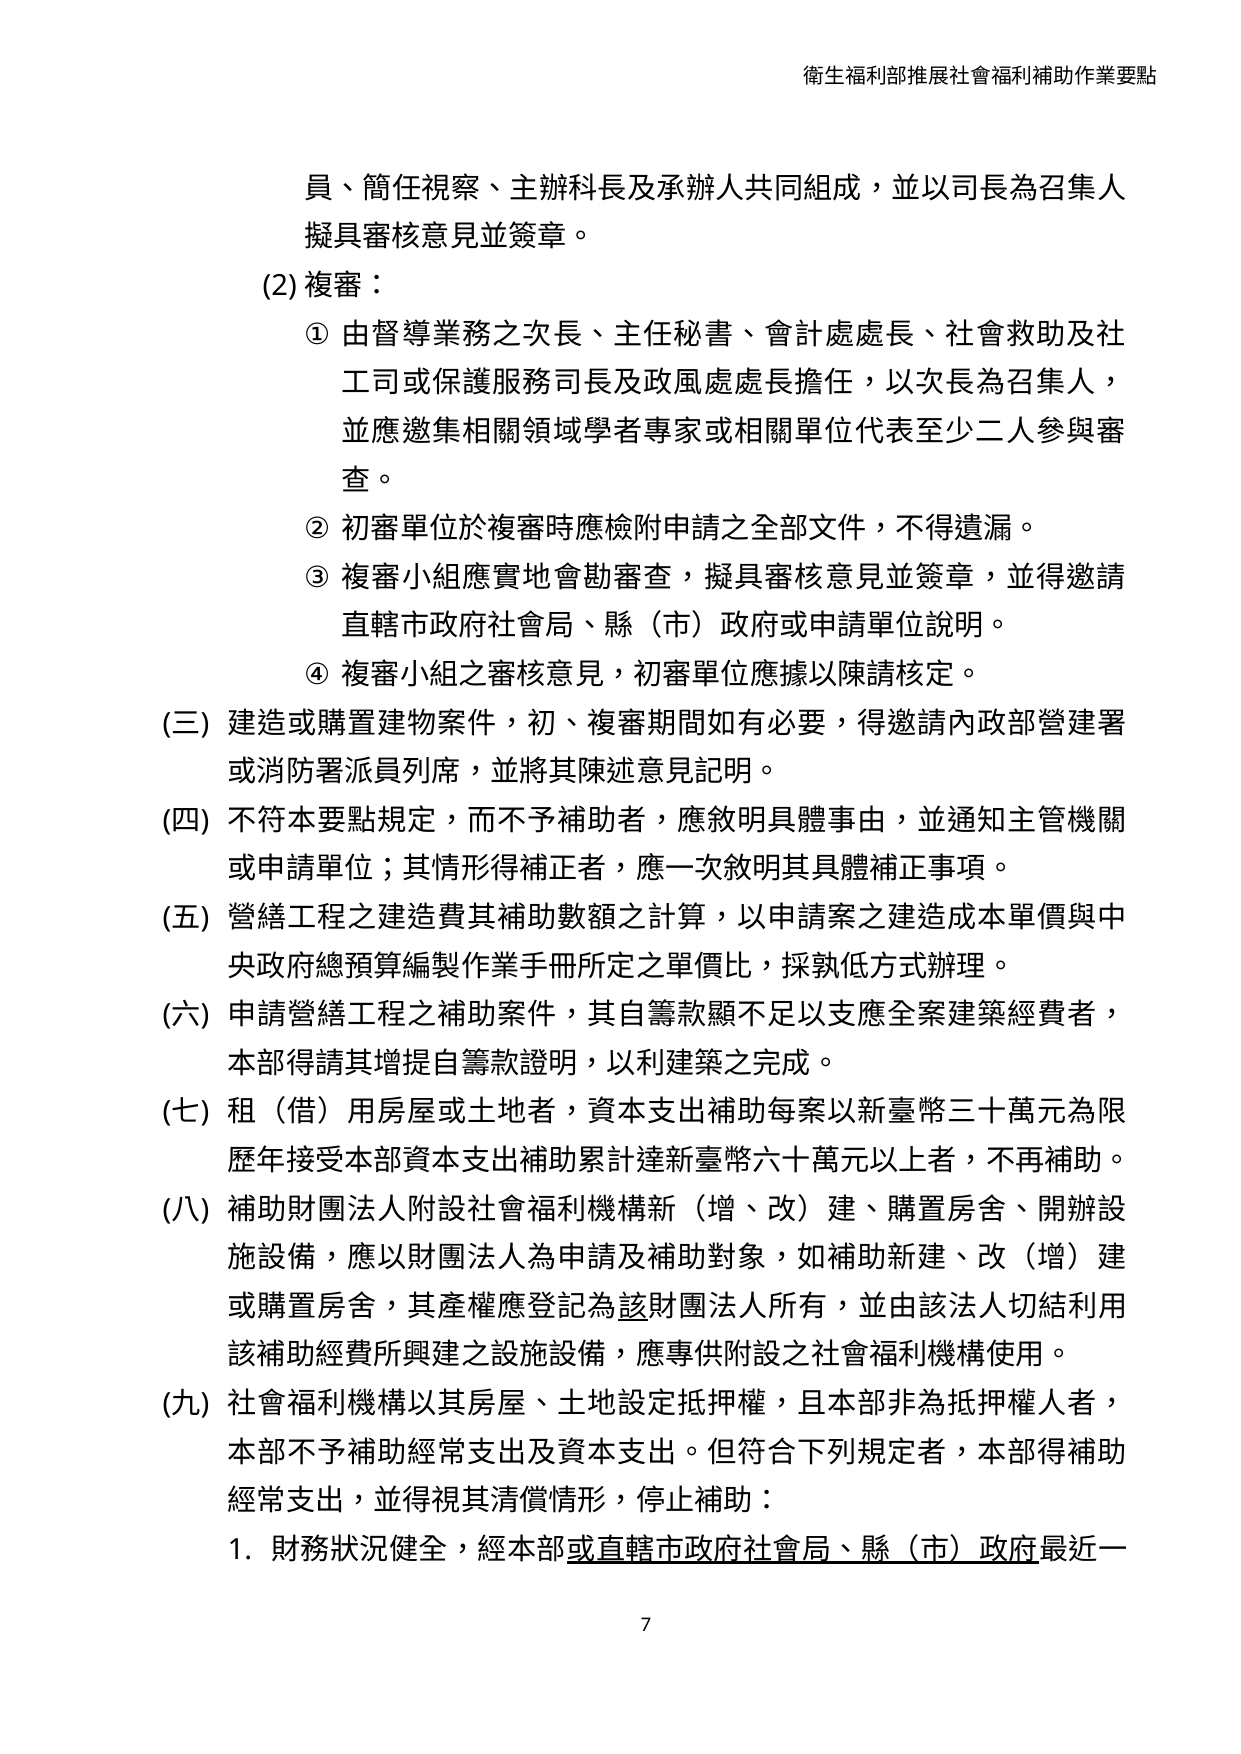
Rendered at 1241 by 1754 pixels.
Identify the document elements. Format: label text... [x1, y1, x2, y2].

list 由督導業務之次長、主任秘書、會計處處長、社會救助及社工司或保護服務司長及政風處處長擔任，以次長為召集人，並應邀集相關領域學者專家或相關單位代表至少二人參與審查。 [304, 310, 1128, 498]
list 營繕工程之建造費其補助數額之計算，以申請案之建造成本單價與中央政府總預算編製作業手冊所定之單價比，採孰低方式辦理。 [162, 894, 1128, 984]
list 補助財團法人附設社會福利機構新（增、改）建、購置房舍、開辦設施設備，應以財團法人為申請及補助對象，如補助新建、改（增）建或購置房舍，其產權應登記為該財團法人所有，並由該法人切結利用該補助經費所興建之設施設備，應專供附設之社會福利機構使用。 [162, 1185, 1128, 1373]
list 租（借）用房屋或土地者，資本支出補助每案以新臺幣三十萬元為限；歷年接受本部資本支出補助累計達新臺幣六十萬元以上者，不再補助。 [162, 1088, 1128, 1179]
list 複審： [262, 262, 1128, 304]
list 建造或購置建物案件，初、複審期間如有必要，得邀請內政部營建署或消防署派員列席，並將其陳述意見記明。 [162, 699, 1128, 790]
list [227, 1525, 1128, 1568]
list 初審單位於複審時應檢附申請之全部文件，不得遺漏。 [304, 504, 1128, 547]
list 社會福利機構以其房屋、土地設定抵押權，且本部非為抵押權人者，本部不予補助經常支出及資本支出。但符合下列規定者，本部得補助經常支出，並得視其清償情形，停止補助： [162, 1379, 1128, 1519]
list 複審小組應實地會勘審查，擬具審核意見並簽章，並得邀請直轄市政府社會局、縣（市）政府或申請單位說明。 [304, 553, 1128, 644]
list 複審小組之審核意見，初審單位應據以陳請核定。 [304, 651, 1128, 693]
list 不符本要點規定，而不予補助者，應敘明具體事由，並通知主管機關或申請單位；其情形得補正者，應一次敘明其具體補正事項。 [162, 796, 1128, 887]
list 申請營繕工程之補助案件，其自籌款顯不足以支應全案建築經費者，本部得請其增提自籌款證明，以利建築之完成。 [162, 991, 1128, 1082]
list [262, 164, 1128, 255]
